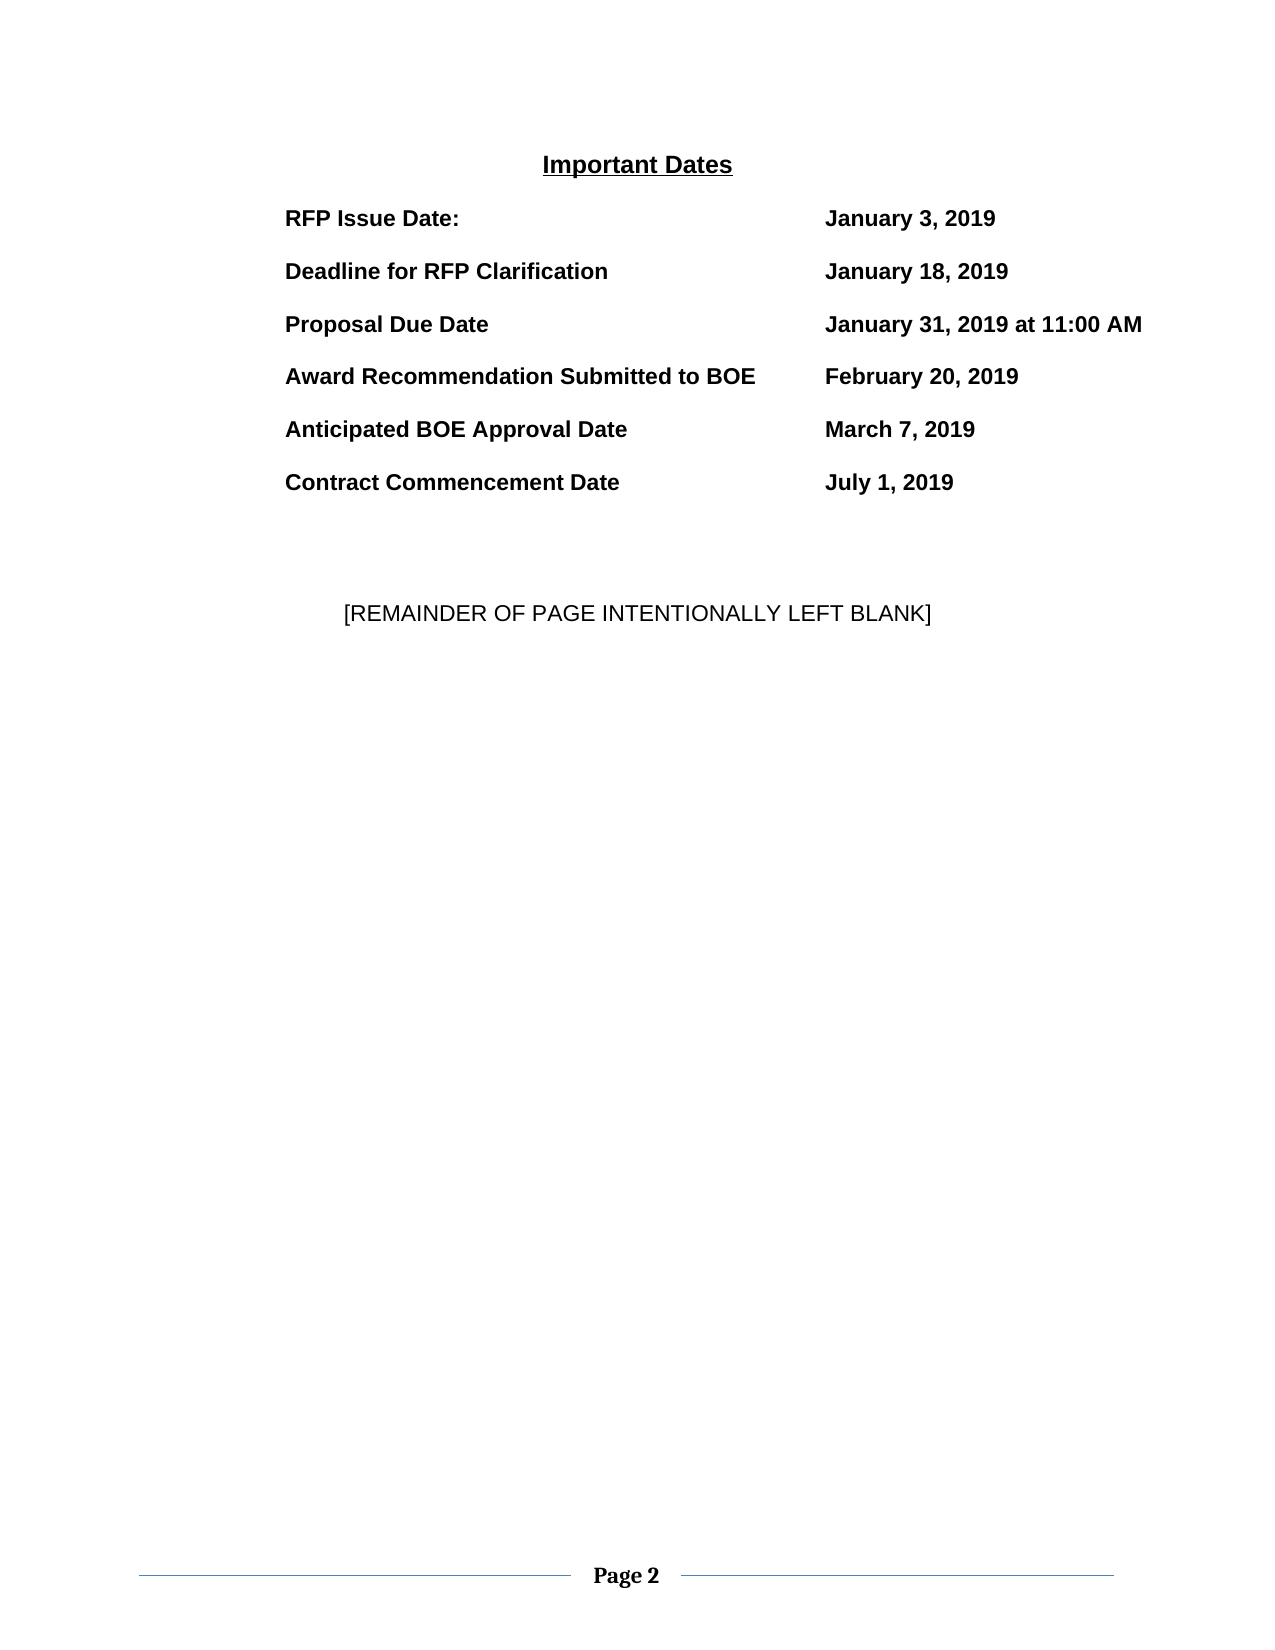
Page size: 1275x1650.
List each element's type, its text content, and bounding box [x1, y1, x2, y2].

text Anticipated BOE Approval Date March 7, 2019 [150, 416, 1125, 442]
text [REMAINDER OF PAGE INTENTIONALLY LEFT BLANK] [150, 600, 1125, 627]
text Proposal Due Date January 31, 2019 at 11:00 AM [150, 311, 1162, 337]
text Deadline for RFP Clarification January 18, 2019 [150, 258, 1125, 284]
text Contract Commencement Date July 1, 2019 [150, 469, 1125, 495]
text RFP Issue Date: January 3, 2019 [150, 205, 1125, 231]
text Important Dates [150, 150, 1125, 179]
text Award Recommendation Submitted to BOE February 20, 2019 [150, 363, 1125, 389]
